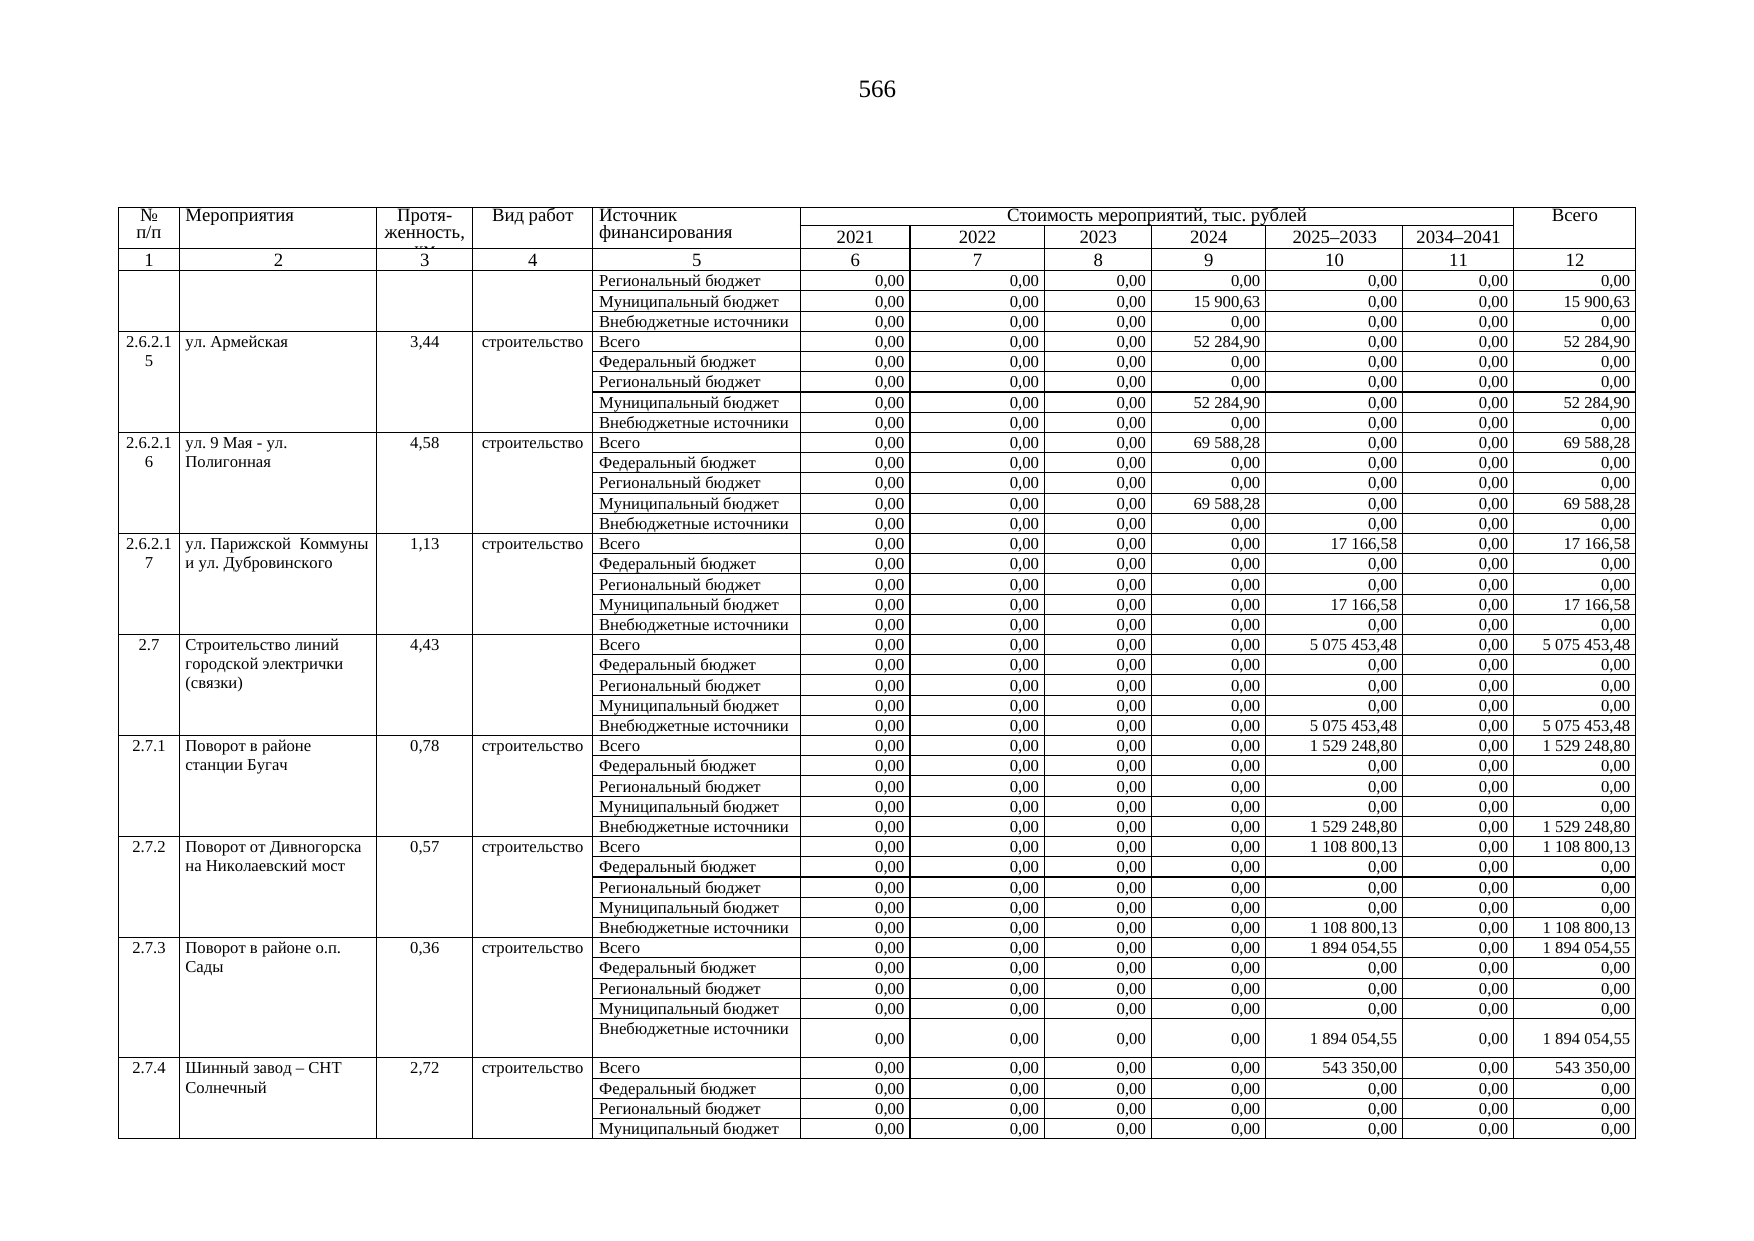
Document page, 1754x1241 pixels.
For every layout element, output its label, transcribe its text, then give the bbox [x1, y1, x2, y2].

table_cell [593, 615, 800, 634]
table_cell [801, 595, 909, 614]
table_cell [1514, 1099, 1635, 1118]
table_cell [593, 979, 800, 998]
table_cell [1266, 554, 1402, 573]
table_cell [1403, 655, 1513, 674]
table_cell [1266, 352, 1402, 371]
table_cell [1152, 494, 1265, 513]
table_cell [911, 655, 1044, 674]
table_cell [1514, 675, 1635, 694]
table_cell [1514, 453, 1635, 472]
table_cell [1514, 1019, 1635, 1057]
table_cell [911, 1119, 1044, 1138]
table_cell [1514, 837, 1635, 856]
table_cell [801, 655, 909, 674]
table_header Всего [1514, 208, 1635, 248]
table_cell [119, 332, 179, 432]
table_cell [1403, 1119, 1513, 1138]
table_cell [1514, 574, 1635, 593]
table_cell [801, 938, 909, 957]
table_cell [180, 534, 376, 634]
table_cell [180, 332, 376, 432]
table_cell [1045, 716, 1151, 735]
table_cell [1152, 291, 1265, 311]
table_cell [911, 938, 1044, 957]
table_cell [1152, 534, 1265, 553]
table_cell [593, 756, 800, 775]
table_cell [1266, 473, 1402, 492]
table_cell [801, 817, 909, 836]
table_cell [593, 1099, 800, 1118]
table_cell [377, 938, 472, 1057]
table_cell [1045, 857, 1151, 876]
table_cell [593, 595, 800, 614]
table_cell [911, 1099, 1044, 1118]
table_cell 2 [180, 249, 376, 270]
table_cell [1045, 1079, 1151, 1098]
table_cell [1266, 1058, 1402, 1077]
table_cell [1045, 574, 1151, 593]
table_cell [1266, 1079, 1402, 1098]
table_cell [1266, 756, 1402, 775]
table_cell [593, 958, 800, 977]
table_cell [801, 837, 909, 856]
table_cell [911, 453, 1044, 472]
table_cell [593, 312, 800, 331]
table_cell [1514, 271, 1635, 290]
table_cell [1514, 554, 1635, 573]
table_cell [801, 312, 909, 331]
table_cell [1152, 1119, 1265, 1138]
table_cell 4 [473, 249, 592, 270]
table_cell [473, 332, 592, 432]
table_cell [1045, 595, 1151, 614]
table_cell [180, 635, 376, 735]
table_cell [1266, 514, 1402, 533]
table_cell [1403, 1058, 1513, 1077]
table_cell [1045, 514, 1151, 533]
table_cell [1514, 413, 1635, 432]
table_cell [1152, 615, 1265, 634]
table_header Протя-женность, км [377, 208, 472, 248]
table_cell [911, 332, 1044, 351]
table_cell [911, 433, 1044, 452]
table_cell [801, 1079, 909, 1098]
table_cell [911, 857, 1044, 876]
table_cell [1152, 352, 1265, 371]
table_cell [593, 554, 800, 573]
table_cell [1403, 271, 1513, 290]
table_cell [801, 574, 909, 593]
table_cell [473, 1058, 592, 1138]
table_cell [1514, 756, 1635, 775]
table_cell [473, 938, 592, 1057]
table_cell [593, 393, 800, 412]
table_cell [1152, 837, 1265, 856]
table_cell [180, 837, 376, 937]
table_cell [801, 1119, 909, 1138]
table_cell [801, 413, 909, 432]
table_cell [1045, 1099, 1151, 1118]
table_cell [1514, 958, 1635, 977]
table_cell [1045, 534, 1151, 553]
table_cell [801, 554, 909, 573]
table_cell 3 [377, 249, 472, 270]
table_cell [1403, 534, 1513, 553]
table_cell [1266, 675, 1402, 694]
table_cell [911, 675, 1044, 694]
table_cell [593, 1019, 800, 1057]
table_cell 7 [911, 249, 1044, 270]
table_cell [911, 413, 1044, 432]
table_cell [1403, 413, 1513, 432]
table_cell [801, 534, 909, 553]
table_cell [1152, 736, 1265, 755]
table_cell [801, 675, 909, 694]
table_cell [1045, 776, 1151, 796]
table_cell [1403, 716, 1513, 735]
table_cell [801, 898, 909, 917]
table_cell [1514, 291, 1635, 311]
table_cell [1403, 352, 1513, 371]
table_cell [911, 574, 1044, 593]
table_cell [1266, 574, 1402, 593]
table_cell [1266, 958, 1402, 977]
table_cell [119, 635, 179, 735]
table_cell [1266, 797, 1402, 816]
table_cell 2023 [1045, 226, 1151, 248]
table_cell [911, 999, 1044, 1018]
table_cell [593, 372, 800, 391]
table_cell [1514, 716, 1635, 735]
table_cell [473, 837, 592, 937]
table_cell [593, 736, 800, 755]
table_cell 2024 [1152, 226, 1265, 248]
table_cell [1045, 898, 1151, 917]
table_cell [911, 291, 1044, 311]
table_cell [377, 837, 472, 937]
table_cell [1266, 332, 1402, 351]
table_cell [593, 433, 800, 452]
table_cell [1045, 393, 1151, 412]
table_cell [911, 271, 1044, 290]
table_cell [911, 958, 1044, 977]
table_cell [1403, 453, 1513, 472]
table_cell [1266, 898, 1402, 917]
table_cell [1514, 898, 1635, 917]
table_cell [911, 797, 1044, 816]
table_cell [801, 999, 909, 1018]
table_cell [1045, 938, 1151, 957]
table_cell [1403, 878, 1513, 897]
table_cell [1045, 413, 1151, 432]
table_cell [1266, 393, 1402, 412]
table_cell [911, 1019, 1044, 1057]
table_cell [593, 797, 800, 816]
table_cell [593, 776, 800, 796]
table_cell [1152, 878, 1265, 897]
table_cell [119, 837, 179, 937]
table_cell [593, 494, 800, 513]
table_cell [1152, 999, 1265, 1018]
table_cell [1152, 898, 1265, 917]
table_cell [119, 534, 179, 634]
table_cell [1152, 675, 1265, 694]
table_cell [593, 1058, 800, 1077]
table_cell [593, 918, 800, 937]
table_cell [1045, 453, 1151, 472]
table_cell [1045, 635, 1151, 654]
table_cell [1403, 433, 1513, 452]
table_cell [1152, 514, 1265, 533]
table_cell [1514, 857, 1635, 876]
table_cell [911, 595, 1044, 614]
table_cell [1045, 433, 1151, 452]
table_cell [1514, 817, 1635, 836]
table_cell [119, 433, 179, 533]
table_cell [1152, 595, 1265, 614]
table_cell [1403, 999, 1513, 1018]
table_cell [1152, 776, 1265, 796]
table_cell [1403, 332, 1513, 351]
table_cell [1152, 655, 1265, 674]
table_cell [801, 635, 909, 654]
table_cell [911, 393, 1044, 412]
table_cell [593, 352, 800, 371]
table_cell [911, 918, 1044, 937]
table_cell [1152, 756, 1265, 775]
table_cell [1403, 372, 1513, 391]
table_header Вид работ [473, 208, 592, 248]
table_cell 10 [1266, 249, 1402, 270]
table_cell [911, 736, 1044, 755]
table_cell 11 [1403, 249, 1513, 270]
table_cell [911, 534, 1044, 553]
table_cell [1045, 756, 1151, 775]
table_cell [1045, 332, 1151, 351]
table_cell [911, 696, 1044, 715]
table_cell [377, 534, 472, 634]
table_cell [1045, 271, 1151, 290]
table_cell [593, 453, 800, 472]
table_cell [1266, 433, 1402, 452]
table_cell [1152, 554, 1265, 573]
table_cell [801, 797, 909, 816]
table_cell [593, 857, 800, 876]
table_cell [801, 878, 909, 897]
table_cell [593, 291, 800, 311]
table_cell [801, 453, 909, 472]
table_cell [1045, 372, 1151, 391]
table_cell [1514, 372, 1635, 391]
table_cell 6 [801, 249, 909, 270]
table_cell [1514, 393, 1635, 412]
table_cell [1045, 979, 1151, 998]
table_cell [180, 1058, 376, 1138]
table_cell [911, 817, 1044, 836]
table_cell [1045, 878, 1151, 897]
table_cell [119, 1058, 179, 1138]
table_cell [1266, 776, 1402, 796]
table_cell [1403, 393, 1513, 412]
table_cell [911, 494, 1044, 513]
table_header Стоимость мероприятий, тыс. рублей [801, 208, 1513, 225]
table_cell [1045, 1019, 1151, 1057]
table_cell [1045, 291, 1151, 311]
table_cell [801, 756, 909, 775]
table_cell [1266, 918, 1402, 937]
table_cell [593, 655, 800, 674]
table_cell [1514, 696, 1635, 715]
table_header Источник финансирования [593, 208, 800, 248]
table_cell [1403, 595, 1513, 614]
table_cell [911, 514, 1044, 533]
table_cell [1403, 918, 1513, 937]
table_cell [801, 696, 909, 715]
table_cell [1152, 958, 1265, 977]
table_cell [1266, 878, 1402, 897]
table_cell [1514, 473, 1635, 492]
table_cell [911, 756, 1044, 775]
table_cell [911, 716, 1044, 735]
table_cell 2025–2033 [1266, 226, 1402, 248]
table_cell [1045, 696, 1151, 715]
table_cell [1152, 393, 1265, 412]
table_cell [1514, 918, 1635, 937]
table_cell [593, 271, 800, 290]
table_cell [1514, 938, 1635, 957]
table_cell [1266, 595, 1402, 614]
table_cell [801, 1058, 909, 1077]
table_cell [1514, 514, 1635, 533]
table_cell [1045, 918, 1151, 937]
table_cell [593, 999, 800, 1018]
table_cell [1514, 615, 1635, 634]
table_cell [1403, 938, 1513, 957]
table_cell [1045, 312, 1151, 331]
table_header Мероприятия [180, 208, 376, 248]
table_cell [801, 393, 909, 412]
table_cell 2021 [801, 226, 909, 248]
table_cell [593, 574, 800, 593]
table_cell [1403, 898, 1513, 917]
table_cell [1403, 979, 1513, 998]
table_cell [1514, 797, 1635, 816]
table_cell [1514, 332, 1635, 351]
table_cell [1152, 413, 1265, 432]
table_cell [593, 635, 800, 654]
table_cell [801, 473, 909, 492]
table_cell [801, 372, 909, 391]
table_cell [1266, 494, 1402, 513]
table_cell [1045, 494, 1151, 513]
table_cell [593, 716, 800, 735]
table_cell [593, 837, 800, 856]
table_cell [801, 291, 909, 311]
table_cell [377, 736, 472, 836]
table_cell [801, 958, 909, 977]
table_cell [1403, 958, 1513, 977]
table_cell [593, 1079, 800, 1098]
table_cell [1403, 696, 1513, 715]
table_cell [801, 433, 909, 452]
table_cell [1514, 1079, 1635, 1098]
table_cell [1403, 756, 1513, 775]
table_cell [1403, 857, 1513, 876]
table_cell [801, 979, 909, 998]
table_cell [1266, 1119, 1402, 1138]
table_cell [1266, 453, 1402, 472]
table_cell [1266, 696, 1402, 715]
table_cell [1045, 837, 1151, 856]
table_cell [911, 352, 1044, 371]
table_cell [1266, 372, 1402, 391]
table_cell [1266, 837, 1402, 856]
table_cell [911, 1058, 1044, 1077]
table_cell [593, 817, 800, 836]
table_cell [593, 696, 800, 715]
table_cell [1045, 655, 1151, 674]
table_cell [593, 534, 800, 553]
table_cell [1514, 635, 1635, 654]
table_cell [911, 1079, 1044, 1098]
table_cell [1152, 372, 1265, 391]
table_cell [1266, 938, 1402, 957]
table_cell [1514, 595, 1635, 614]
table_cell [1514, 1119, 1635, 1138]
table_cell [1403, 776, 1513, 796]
table_cell 12 [1514, 249, 1635, 270]
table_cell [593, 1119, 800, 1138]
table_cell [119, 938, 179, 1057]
table_cell 2034–2041 [1403, 226, 1513, 248]
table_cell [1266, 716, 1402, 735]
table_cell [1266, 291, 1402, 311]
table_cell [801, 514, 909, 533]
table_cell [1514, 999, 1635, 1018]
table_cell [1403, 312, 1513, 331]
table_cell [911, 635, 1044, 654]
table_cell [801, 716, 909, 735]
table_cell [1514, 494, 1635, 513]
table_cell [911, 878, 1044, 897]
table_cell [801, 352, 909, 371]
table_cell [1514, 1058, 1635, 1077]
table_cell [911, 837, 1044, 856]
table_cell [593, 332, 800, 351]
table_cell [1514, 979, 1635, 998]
table_header № п/п [119, 208, 179, 248]
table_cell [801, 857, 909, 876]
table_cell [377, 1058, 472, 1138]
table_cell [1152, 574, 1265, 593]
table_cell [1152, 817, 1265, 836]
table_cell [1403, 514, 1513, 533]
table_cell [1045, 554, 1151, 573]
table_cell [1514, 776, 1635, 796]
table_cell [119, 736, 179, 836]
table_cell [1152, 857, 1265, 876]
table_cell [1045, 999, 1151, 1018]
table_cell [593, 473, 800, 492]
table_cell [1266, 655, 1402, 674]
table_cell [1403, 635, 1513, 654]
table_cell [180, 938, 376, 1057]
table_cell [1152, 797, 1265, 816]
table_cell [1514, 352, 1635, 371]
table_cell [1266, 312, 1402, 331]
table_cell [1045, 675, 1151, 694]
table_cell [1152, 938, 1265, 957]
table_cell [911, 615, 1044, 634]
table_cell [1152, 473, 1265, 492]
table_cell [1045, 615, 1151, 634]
table_cell 1 [119, 249, 179, 270]
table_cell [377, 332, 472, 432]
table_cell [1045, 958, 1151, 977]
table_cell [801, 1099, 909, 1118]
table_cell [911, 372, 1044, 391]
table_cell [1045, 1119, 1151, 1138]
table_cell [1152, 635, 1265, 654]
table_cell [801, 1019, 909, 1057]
table_cell 2022 [911, 226, 1044, 248]
table_cell 8 [1045, 249, 1151, 270]
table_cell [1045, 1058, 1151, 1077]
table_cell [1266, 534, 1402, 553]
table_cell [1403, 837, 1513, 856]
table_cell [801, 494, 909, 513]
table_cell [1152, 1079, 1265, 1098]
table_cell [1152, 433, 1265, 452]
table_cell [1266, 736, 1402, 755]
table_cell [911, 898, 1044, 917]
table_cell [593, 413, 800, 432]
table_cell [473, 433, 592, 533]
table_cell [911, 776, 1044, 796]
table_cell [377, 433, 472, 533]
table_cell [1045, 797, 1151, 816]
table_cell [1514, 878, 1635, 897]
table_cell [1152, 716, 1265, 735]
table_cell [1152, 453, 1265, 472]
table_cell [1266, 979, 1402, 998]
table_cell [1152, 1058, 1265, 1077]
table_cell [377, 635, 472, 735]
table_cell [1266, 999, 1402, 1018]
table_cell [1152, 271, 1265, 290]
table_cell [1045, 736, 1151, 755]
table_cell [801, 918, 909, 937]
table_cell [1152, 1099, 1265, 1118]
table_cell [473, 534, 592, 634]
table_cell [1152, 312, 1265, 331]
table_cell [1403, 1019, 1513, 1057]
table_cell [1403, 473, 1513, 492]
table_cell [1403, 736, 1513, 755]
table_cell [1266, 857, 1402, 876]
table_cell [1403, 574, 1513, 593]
table_cell 5 [593, 249, 800, 270]
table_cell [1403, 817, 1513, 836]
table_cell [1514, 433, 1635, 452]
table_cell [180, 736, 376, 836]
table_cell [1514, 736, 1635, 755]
table_cell 9 [1152, 249, 1265, 270]
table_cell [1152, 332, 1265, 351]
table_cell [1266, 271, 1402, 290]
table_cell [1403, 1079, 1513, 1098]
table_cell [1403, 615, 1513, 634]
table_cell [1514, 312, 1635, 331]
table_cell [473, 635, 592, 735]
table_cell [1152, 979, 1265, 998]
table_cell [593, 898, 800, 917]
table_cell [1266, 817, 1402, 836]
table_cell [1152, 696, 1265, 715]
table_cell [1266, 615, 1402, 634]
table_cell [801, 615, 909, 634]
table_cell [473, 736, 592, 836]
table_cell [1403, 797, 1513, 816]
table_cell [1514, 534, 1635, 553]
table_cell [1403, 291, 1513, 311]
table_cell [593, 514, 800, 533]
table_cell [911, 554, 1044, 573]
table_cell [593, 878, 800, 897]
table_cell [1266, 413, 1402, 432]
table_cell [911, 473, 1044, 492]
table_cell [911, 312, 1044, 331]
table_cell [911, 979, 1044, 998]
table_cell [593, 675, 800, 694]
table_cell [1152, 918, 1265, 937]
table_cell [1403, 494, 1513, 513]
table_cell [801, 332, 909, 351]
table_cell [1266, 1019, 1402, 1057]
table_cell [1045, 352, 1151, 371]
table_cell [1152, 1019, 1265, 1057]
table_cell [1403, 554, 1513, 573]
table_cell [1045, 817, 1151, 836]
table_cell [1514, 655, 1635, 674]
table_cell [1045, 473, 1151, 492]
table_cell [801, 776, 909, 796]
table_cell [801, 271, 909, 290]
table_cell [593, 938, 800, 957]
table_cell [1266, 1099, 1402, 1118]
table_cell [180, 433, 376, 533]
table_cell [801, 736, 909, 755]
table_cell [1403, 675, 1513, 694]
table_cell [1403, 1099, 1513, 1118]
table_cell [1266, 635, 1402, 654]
